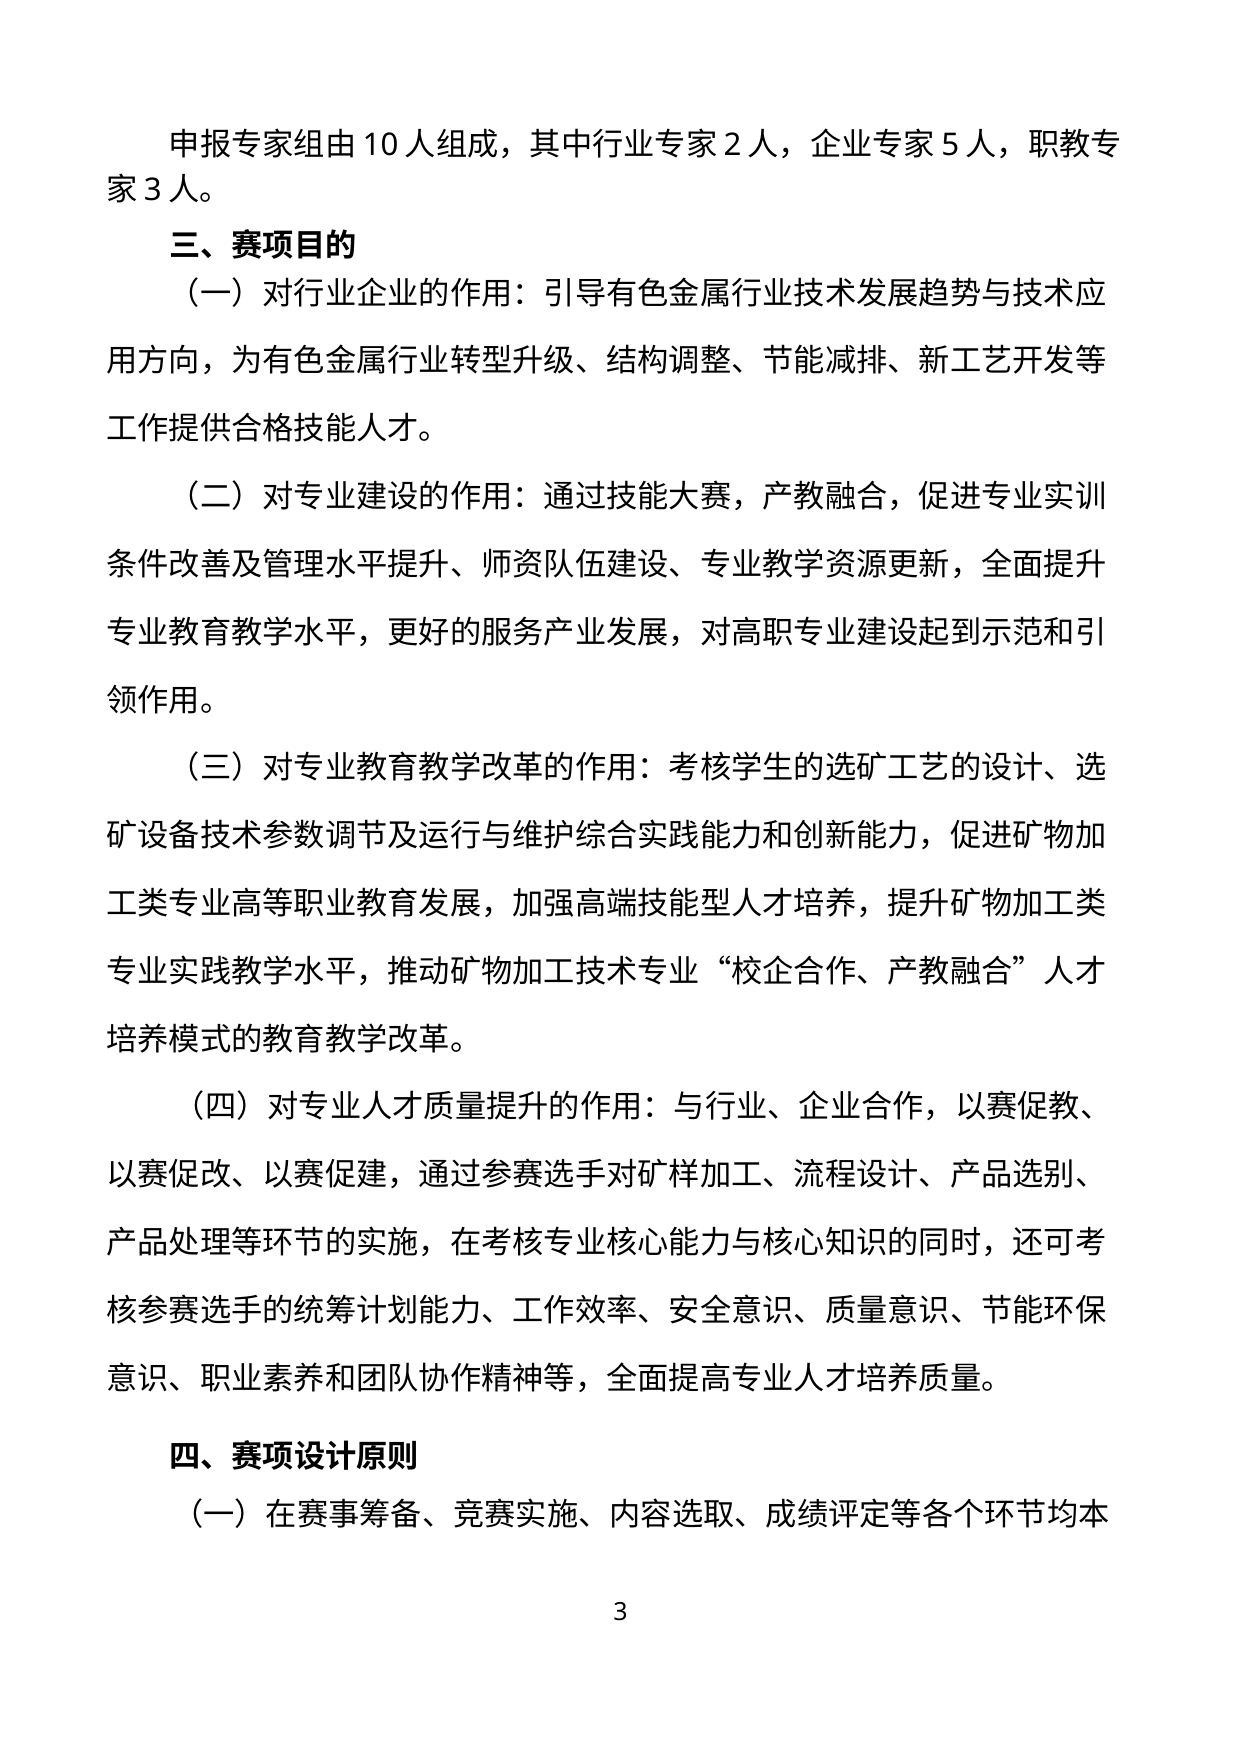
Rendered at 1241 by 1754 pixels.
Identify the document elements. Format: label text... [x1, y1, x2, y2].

text （三）对专业教育教学改革的作用：考核学生的选矿工艺的设计、选矿设备技术参数调节及运行与维护综合实践能力和创新能力，促进矿物加工类专业高等职业教育发展，加强高端技能型人才培养，提升矿物加工类专业实践教学水平，推动矿物加工技术专业“校企合作、产教融合”人才培养模式的教育教学改革。 [106, 742, 1134, 1059]
text 四、赛项设计原则 [106, 1421, 1134, 1479]
text （二）对专业建设的作用：通过技能大赛，产教融合，促进专业实训条件改善及管理水平提升、师资队伍建设、专业教学资源更新，全面提升专业教育教学水平，更好的服务产业发展，对高职专业建设起到示范和引领作用。 [106, 471, 1134, 720]
text （四）对专业人才质量提升的作用：与行业、企业合作，以赛促教、以赛促改、以赛促建，通过参赛选手对矿样加工、流程设计、产品选别、产品处理等环节的实施，在考核专业核心能力与核心知识的同时，还可考核参赛选手的统筹计划能力、工作效率、安全意识、质量意识、节能环保意识、职业素养和团队协作精神等，全面提高专业人才培养质量。 [106, 1082, 1134, 1398]
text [106, 1479, 1134, 1537]
text （一）对行业企业的作用：引导有色金属行业技术发展趋势与技术应用方向，为有色金属行业转型升级、结构调整、节能减排、新工艺开发等工作提供合格技能人才。 [106, 268, 1134, 449]
text 三、赛项目的 [106, 209, 1134, 268]
text 申报专家组由10人组成，其中行业专家2人，企业专家5人，职教专家3人。 [106, 119, 1134, 209]
